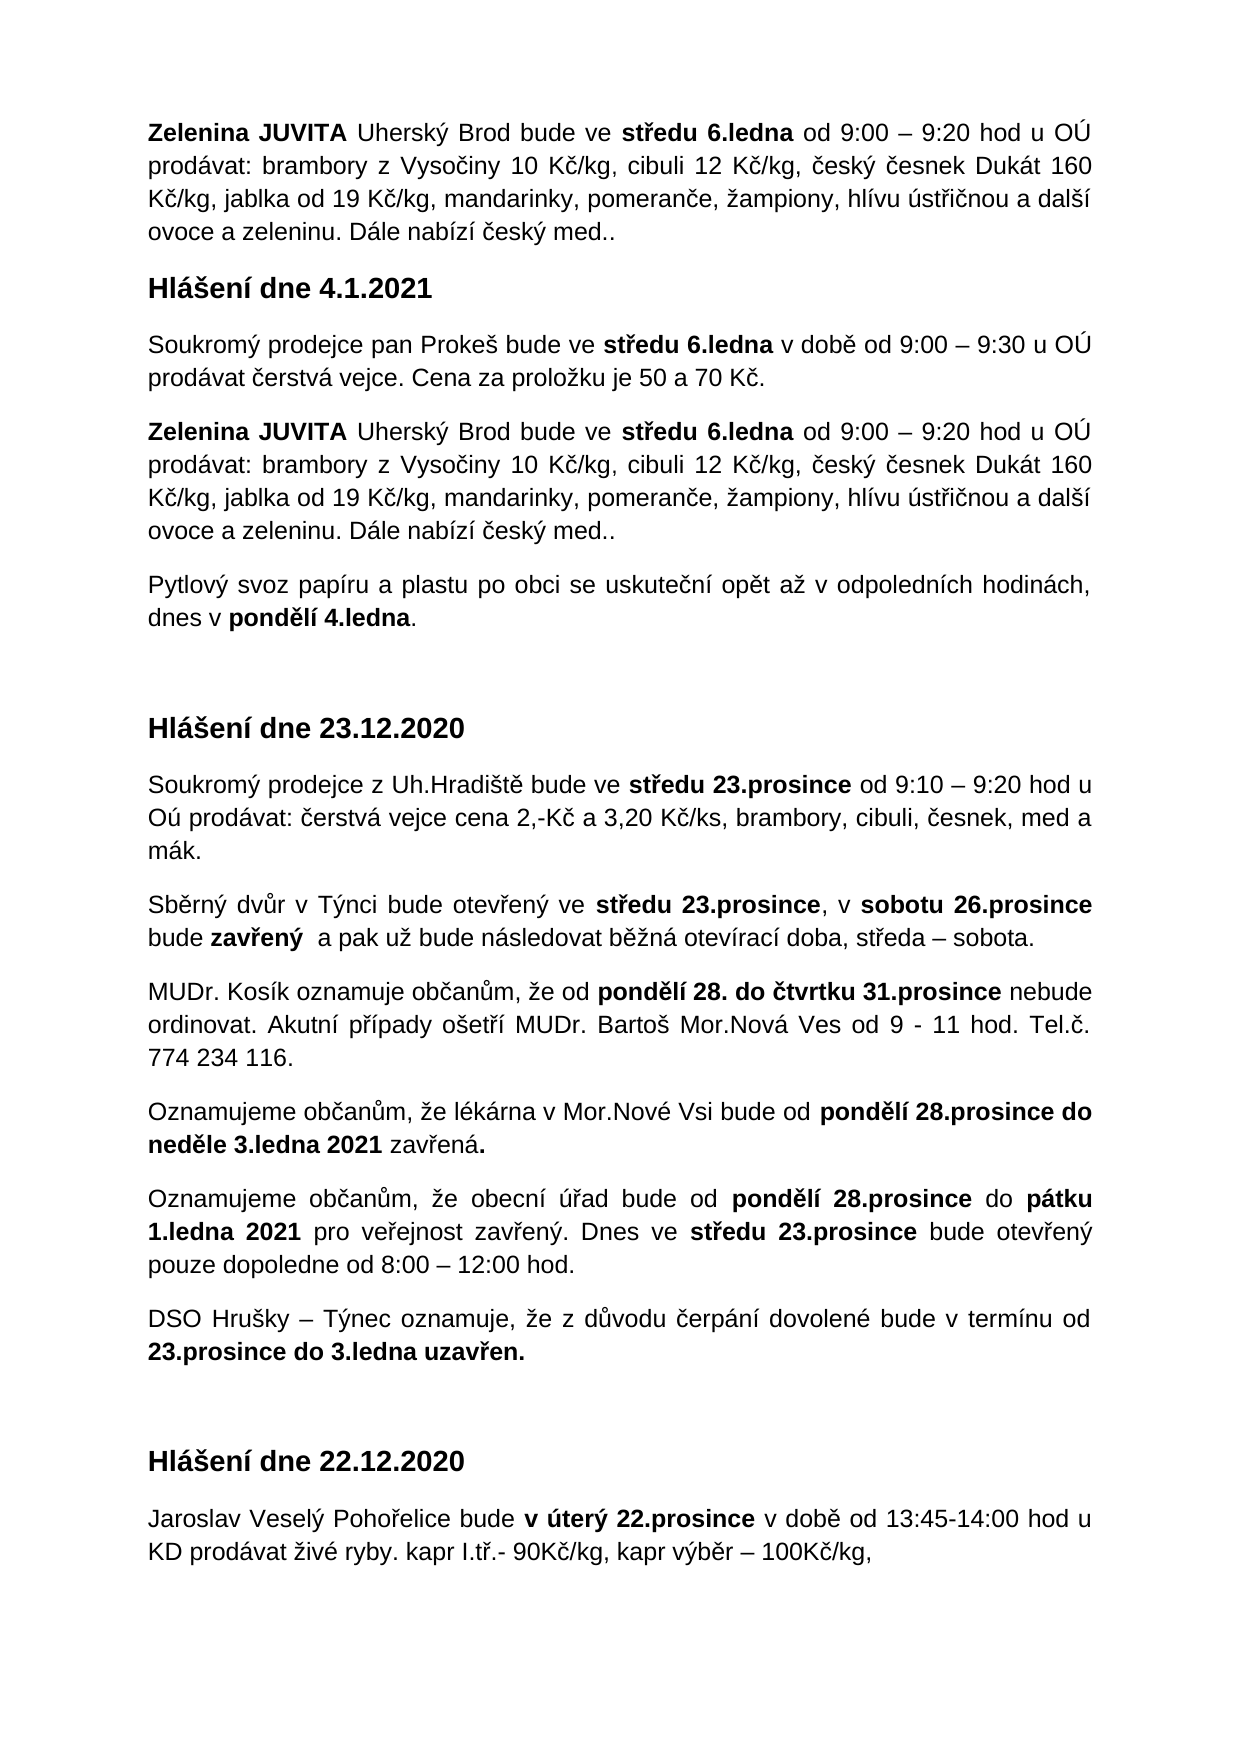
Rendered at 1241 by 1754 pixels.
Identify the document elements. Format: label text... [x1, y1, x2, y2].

text Oznamujeme občanům, že lékárna v Mor.Nové Vsi bude od pondělí 28.prosince do neděle 3.ledna 2021 zavřená. [148, 1097, 1093, 1159]
text Pytlový svoz papíru a plastu po obci se uskuteční opět až v odpoledních hodinách, dnes v pondělí 4.ledna. [148, 570, 1093, 632]
text MUDr. Kosík oznamuje občanům, že od pondělí 28. do čtvrtku 31.prosince nebude ordinovat. Akutní případy ošetří MUDr. Bartoš Mor.Nová Ves od 9 - 11 hod. Tel.č. 774 234 116. [148, 977, 1093, 1072]
text DSO Hrušky – Týnec oznamuje, že z důvodu čerpání dovolené bude v termínu od 23.prosince do 3.ledna uzavřen. [148, 1304, 1093, 1366]
text Zelenina JUVITA Uherský Brod bude ve středu 6.ledna od 9:00 – 9:20 hod u OÚ prodávat: brambory z Vysočiny 10 Kč/kg, cibuli 12 Kč/kg, český česnek Dukát 160 Kč/kg, jablka od 19 Kč/kg, mandarinky, pomeranče, žampiony, hlívu ústřičnou a další ovoce a zeleninu. Dále nabízí český med.. [148, 118, 1093, 246]
text Hlášení dne 22.12.2020 [148, 1444, 1093, 1478]
text Oznamujeme občanům, že obecní úřad bude od pondělí 28.prosince do pátku 1.ledna 2021 pro veřejnost zavřený. Dnes ve středu 23.prosince bude otevřený pouze dopoledne od 8:00 – 12:00 hod. [148, 1184, 1093, 1279]
text Soukromý prodejce z Uh.Hradiště bude ve středu 23.prosince od 9:10 – 9:20 hod u Oú prodávat: čerstvá vejce cena 2,-Kč a 3,20 Kč/ks, brambory, cibuli, česnek, med a mák. [148, 770, 1093, 865]
text Hlášení dne 23.12.2020 [148, 711, 1093, 744]
text Sběrný dvůr v Týnci bude otevřený ve středu 23.prosince, v sobotu 26.prosince bude zavřený a pak už bude následovat běžná otevírací doba, středa – sobota. [148, 890, 1093, 952]
text Zelenina JUVITA Uherský Brod bude ve středu 6.ledna od 9:00 – 9:20 hod u OÚ prodávat: brambory z Vysočiny 10 Kč/kg, cibuli 12 Kč/kg, český česnek Dukát 160 Kč/kg, jablka od 19 Kč/kg, mandarinky, pomeranče, žampiony, hlívu ústřičnou a další ovoce a zeleninu. Dále nabízí český med.. [148, 417, 1093, 545]
text Hlášení dne 4.1.2021 [148, 271, 1093, 304]
text Soukromý prodejce pan Prokeš bude ve středu 6.ledna v době od 9:00 – 9:30 u OÚ prodávat čerstvá vejce. Cena za proložku je 50 a 70 Kč. [148, 330, 1093, 392]
text Jaroslav Veselý Pohořelice bude v úterý 22.prosince v době od 13:45-14:00 hod u KD prodávat živé ryby. kapr I.tř.- 90Kč/kg, kapr výběr – 100Kč/kg, [148, 1504, 1093, 1566]
